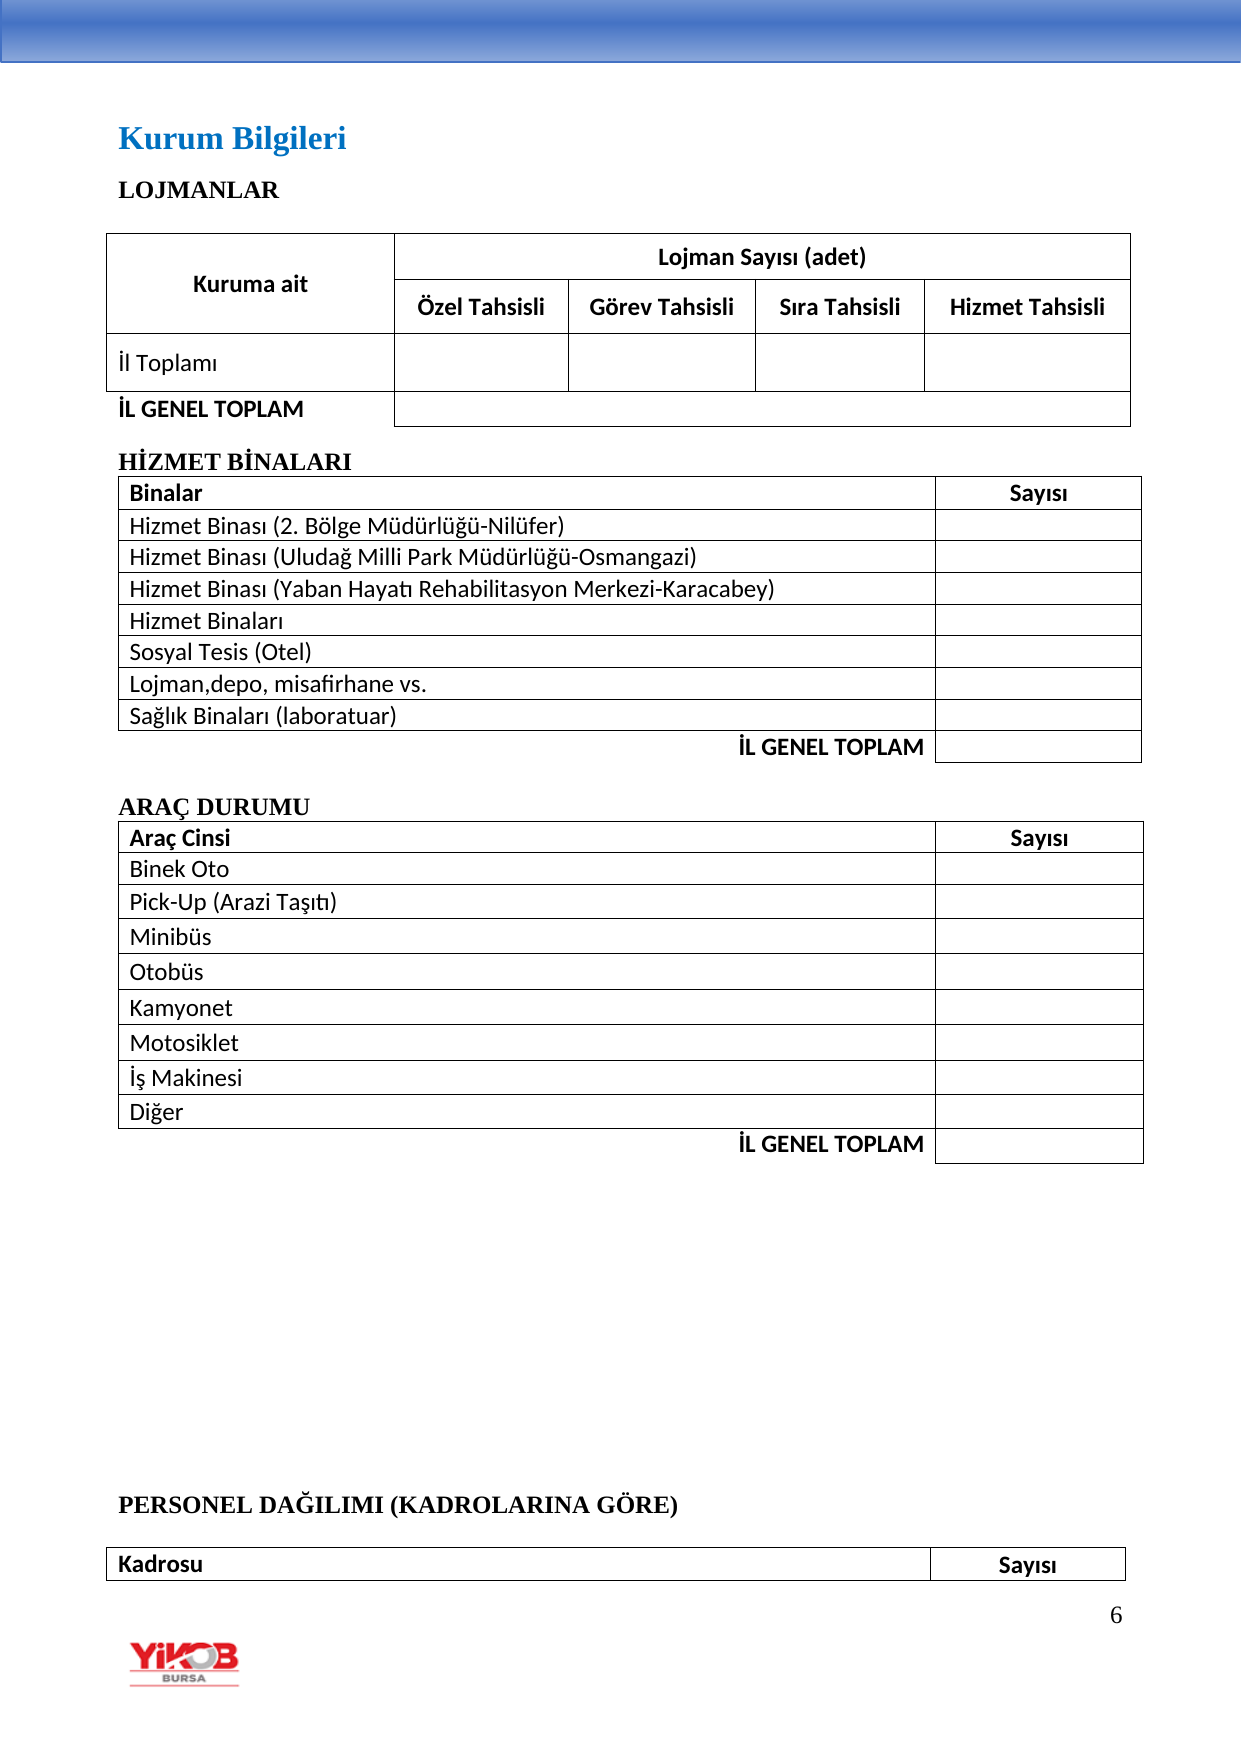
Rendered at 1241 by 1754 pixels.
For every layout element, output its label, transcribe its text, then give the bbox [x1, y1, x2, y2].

table_cell [936, 919, 1143, 953]
table_cell Hizmet Binaları [119, 605, 935, 635]
table_cell Motosiklet [119, 1025, 935, 1060]
table_cell Sosyal Tesis (Otel) [119, 636, 935, 667]
table_cell Kamyonet [119, 990, 935, 1024]
table_cell [936, 954, 1143, 989]
table_cell [936, 1061, 1143, 1093]
table_cell Hizmet Tahsisli [925, 280, 1130, 332]
table_header Sayısı [931, 1548, 1125, 1580]
table_cell Sıra Tahsisli [756, 280, 924, 332]
table_cell Lojman,depo, misafirhane vs. [119, 668, 935, 699]
table_cell [756, 334, 924, 391]
text LOJMANLAR [118, 176, 1122, 204]
table_cell İL GENEL TOPLAM [118, 731, 935, 762]
table_cell Özel Tahsisli [395, 280, 568, 332]
table_cell Sağlık Binaları (laboratuar) [119, 700, 935, 730]
table_cell [936, 636, 1141, 667]
table_cell Otobüs [119, 954, 935, 989]
table_cell Hizmet Binası (Uludağ Milli Park Müdürlüğü-Osmangazi) [119, 541, 935, 572]
table_cell [936, 510, 1141, 540]
text PERSONEL DAĞILIMI (KADROLARINA GÖRE) [118, 1490, 1122, 1518]
table_cell Pick-Up (Arazi Taşıtı) [119, 885, 935, 918]
text ARAÇ DURUMU [118, 792, 1122, 821]
table_cell [936, 1025, 1143, 1060]
table_cell [936, 573, 1141, 604]
table_cell [936, 1095, 1143, 1127]
table_cell [936, 605, 1141, 635]
table_cell [936, 990, 1143, 1024]
table_header Sayısı [936, 477, 1141, 509]
table_cell İl Toplamı [107, 334, 394, 391]
table_cell [936, 700, 1141, 730]
table_cell [925, 334, 1130, 391]
table_header Kuruma ait [107, 234, 394, 332]
table_cell İL GENEL TOPLAM [118, 1129, 935, 1163]
table_header Araç Cinsi [119, 822, 935, 852]
table_cell İL GENEL TOPLAM [107, 392, 394, 426]
table_cell Hizmet Binası (2. Bölge Müdürlüğü-Nilüfer) [119, 510, 935, 540]
table_cell [395, 334, 568, 391]
table_cell Hizmet Binası (Yaban Hayatı Rehabilitasyon Merkezi-Karacabey) [119, 573, 935, 604]
table_cell [936, 731, 1141, 762]
table_cell Minibüs [119, 919, 935, 953]
table_cell [936, 668, 1141, 699]
table_header Kadrosu [107, 1548, 930, 1580]
table_cell [936, 853, 1143, 884]
table_header Sayısı [936, 822, 1143, 852]
table_header Lojman Sayısı (adet) [395, 234, 1130, 279]
table_cell [569, 334, 755, 391]
picture [118, 1628, 252, 1695]
table_cell Binek Oto [119, 853, 935, 884]
text HİZMET BİNALARI [118, 447, 1122, 476]
table_cell Diğer [119, 1095, 935, 1127]
table_cell [936, 541, 1141, 572]
table_header Binalar [119, 477, 935, 509]
table_cell İş Makinesi [119, 1061, 935, 1093]
table_cell [936, 1129, 1143, 1163]
table_cell Görev Tahsisli [569, 280, 755, 332]
text Kurum Bilgileri [118, 118, 1122, 156]
table_cell [936, 885, 1143, 918]
table_cell [395, 392, 1130, 426]
